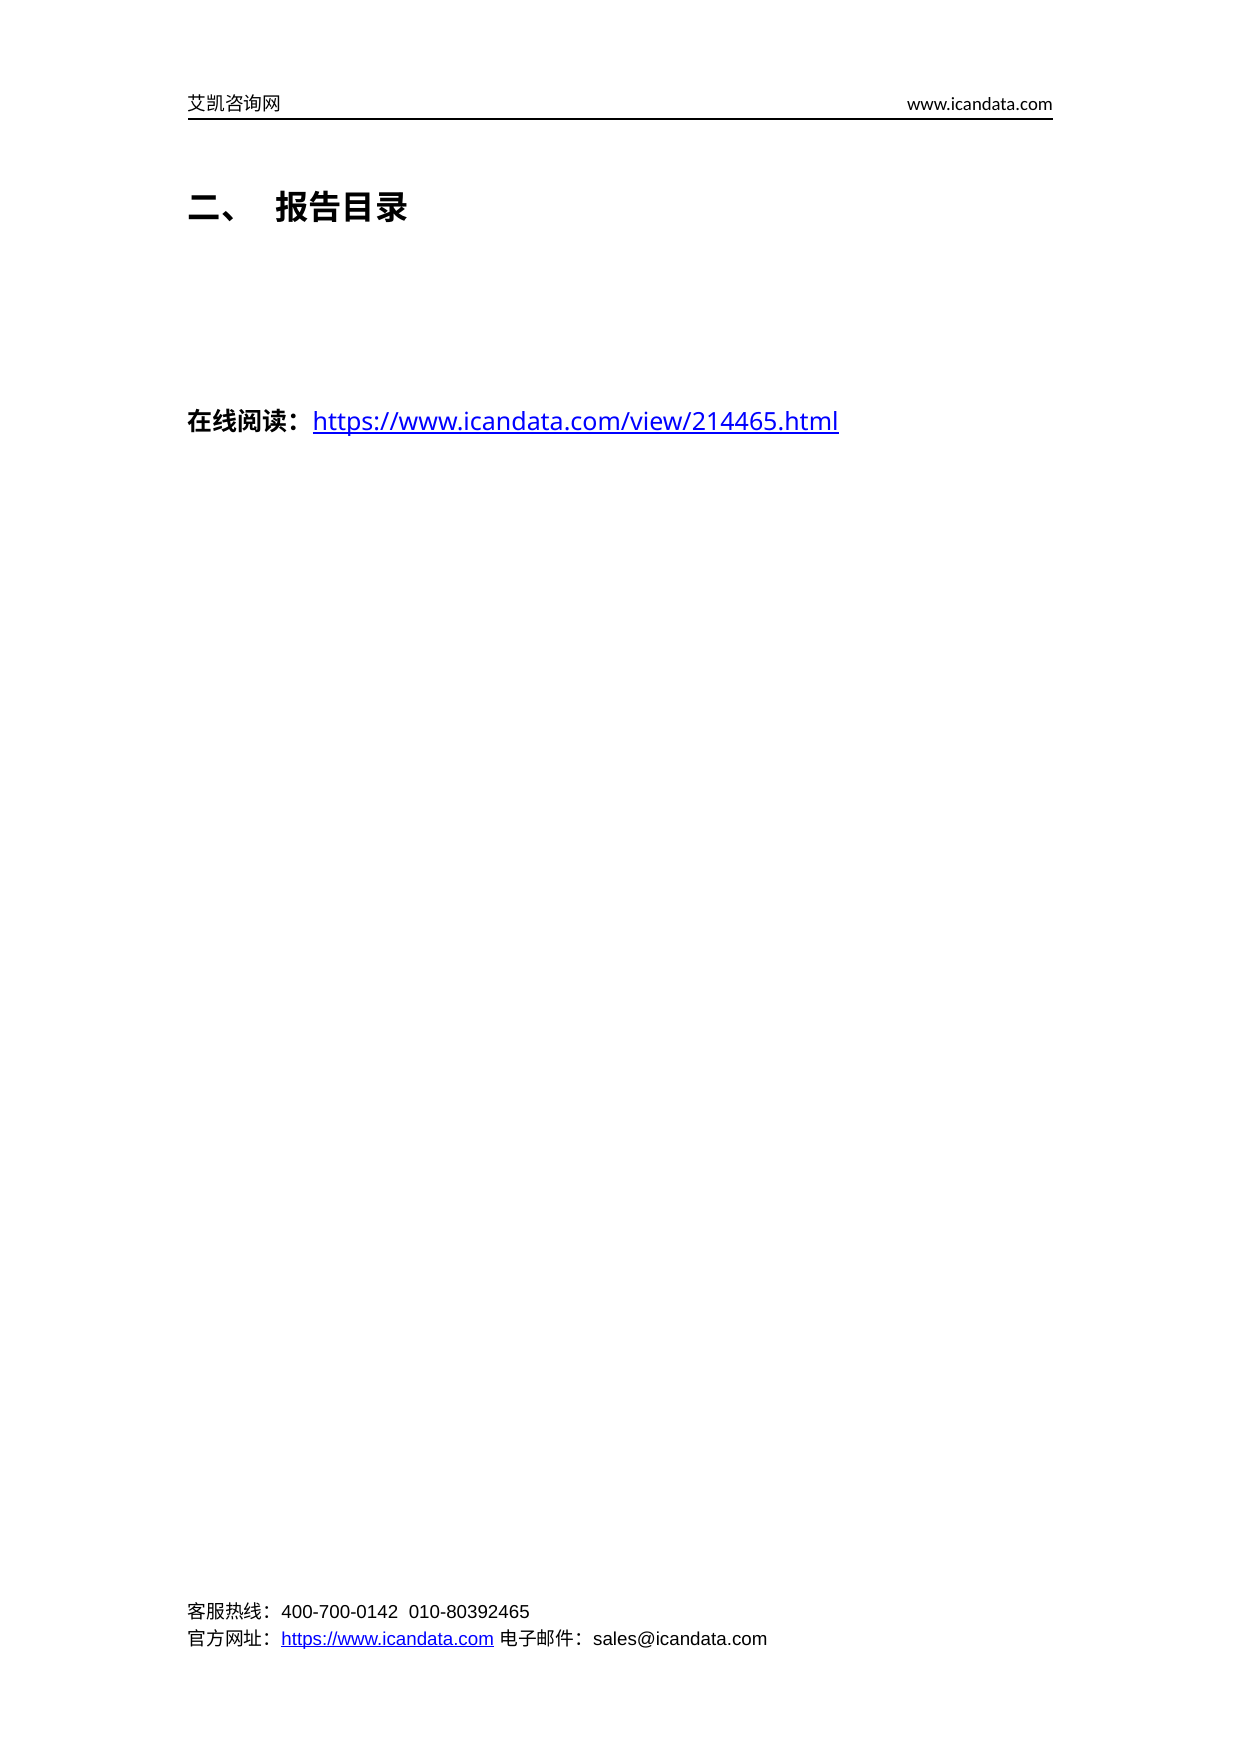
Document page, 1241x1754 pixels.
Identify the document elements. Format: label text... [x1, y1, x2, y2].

subtitle 报告目录 [187, 172, 1053, 237]
text 在线阅读：https://www.icandata.com/view/214465.html [187, 387, 1053, 452]
